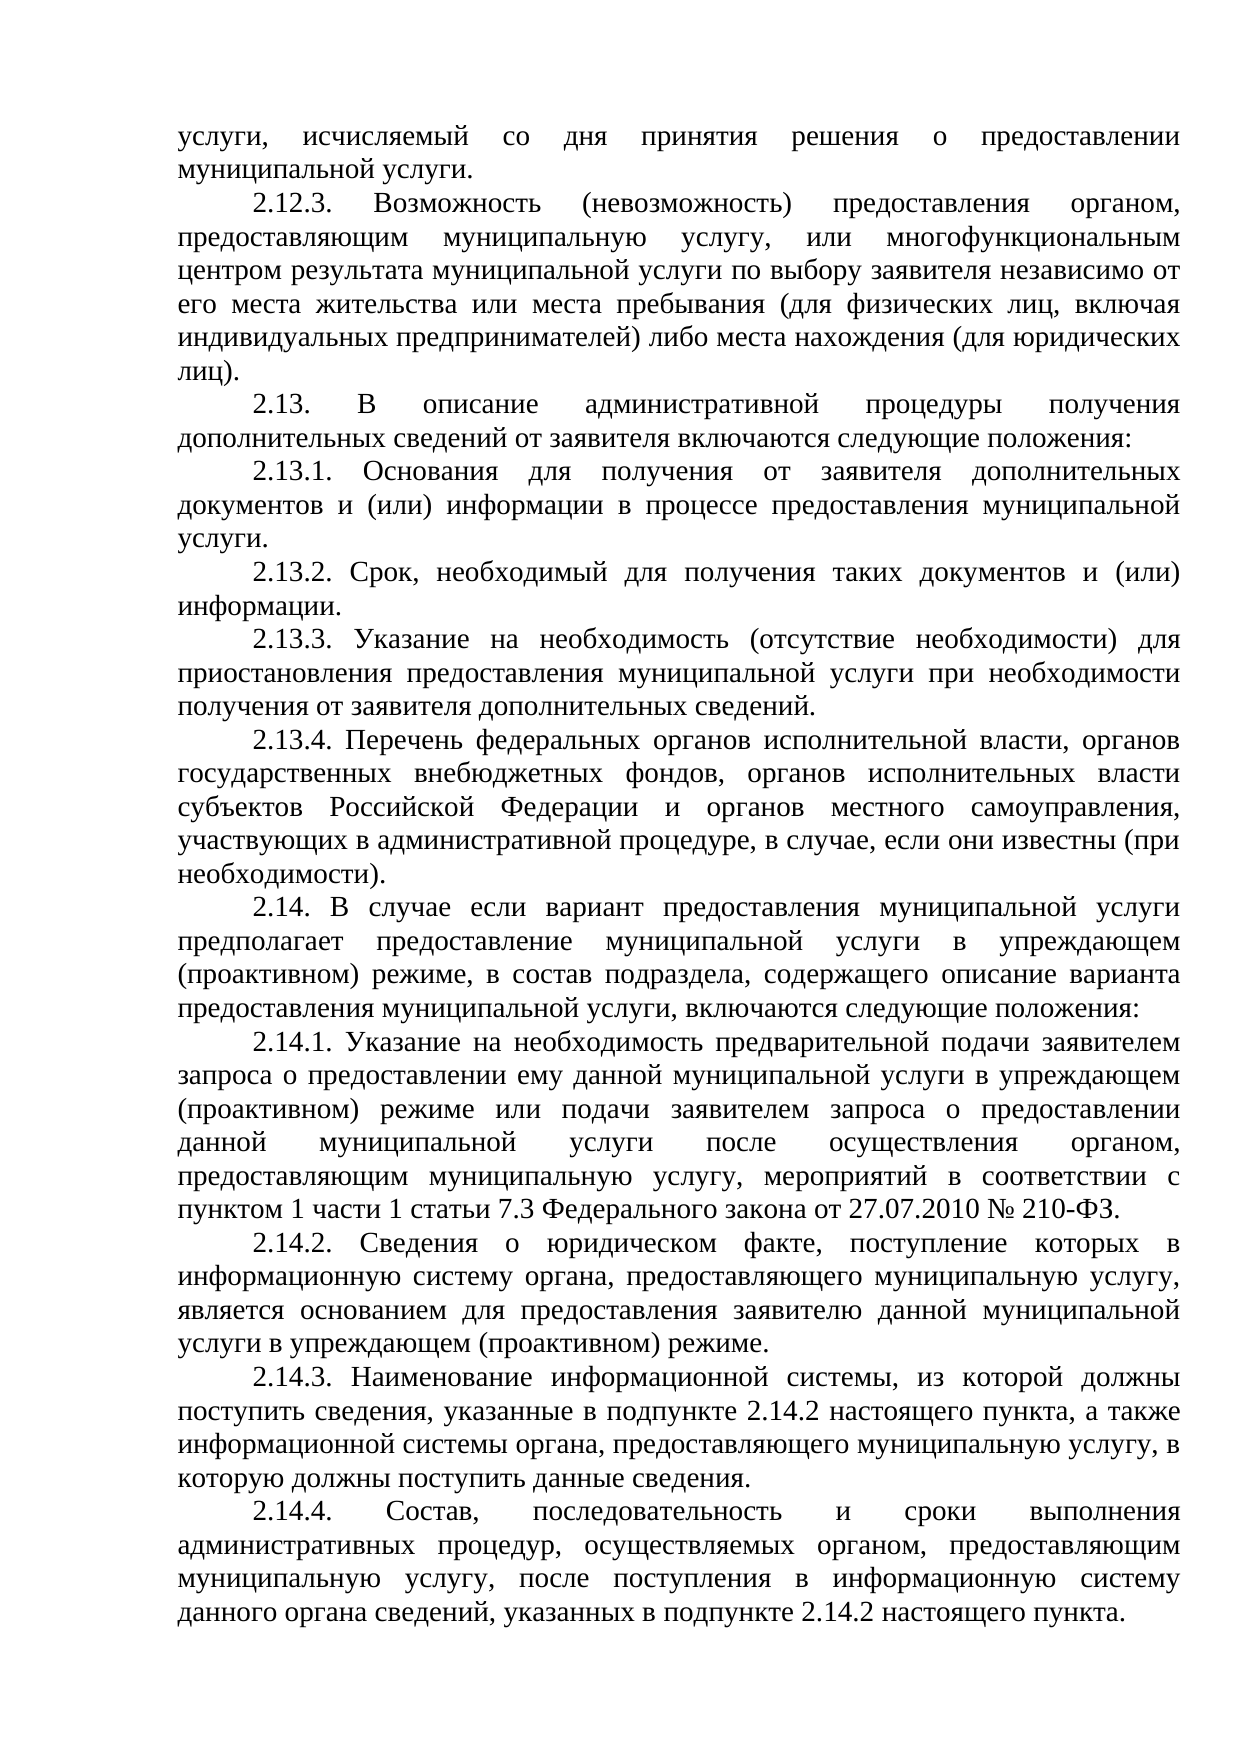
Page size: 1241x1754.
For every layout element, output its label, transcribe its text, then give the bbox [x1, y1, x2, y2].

text 2.13.1. Основания для получения от заявителя дополнительных документов и (или) информации в процессе предоставления муниципальной услуги. [177, 453, 1181, 554]
text 2.14.1. Указание на необходимость предварительной подачи заявителем запроса о предоставлении ему данной муниципальной услуги в упреждающем (проактивном) режиме или подачи заявителем запроса о предоставлении данной муниципальной услуги после осуществления органом, предоставляющим муниципальную услугу, мероприятий в соответствии с пунктом 1 части 1 статьи 7.3 Федерального закона от 27.07.2010 № 210-ФЗ. [177, 1024, 1181, 1225]
text 2.13.2. Срок, необходимый для получения таких документов и (или) информации. [177, 554, 1181, 621]
text 2.14.2. Сведения о юридическом факте, поступление которых в информационную систему органа, предоставляющего муниципальную услугу, является основанием для предоставления заявителю данной муниципальной услуги в упреждающем (проактивном) режиме. [177, 1225, 1181, 1359]
text 2.14. В случае если вариант предоставления муниципальной услуги предполагает предоставление муниципальной услуги в упреждающем (проактивном) режиме, в состав подраздела, содержащего описание варианта предоставления муниципальной услуги, включаются следующие положения: [177, 889, 1181, 1024]
text 2.13.4. Перечень федеральных органов исполнительной власти, органов государственных внебюджетных фондов, органов исполнительных власти субъектов Российской Федерации и органов местного самоуправления, участвующих в административной процедуре, в случае, если они известны (при необходимости). [177, 722, 1181, 889]
text 2.13. В описание административной процедуры получения дополнительных сведений от заявителя включаются следующие положения: [177, 386, 1181, 453]
text 2.12.3. Возможность (невозможность) предоставления органом, предоставляющим муниципальную услугу, или многофункциональным центром результата муниципальной услуги по выбору заявителя независимо от его места жительства или места пребывания (для физических лиц, включая индивидуальных предпринимателей) либо места нахождения (для юридических лиц). [177, 185, 1181, 386]
text 2.14.3. Наименование информационной системы, из которой должны поступить сведения, указанные в подпункте 2.14.2 настоящего пункта, а также информационной системы органа, предоставляющего муниципальную услугу, в которую должны поступить данные сведения. [177, 1359, 1181, 1493]
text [177, 118, 1181, 185]
text 2.13.3. Указание на необходимость (отсутствие необходимости) для приостановления предоставления муниципальной услуги при необходимости получения от заявителя дополнительных сведений. [177, 621, 1181, 722]
text 2.14.4. Состав, последовательность и сроки выполнения административных процедур, осуществляемых органом, предоставляющим муниципальную услугу, после поступления в информационную систему данного органа сведений, указанных в подпункте 2.14.2 настоящего пункта. [177, 1493, 1181, 1627]
